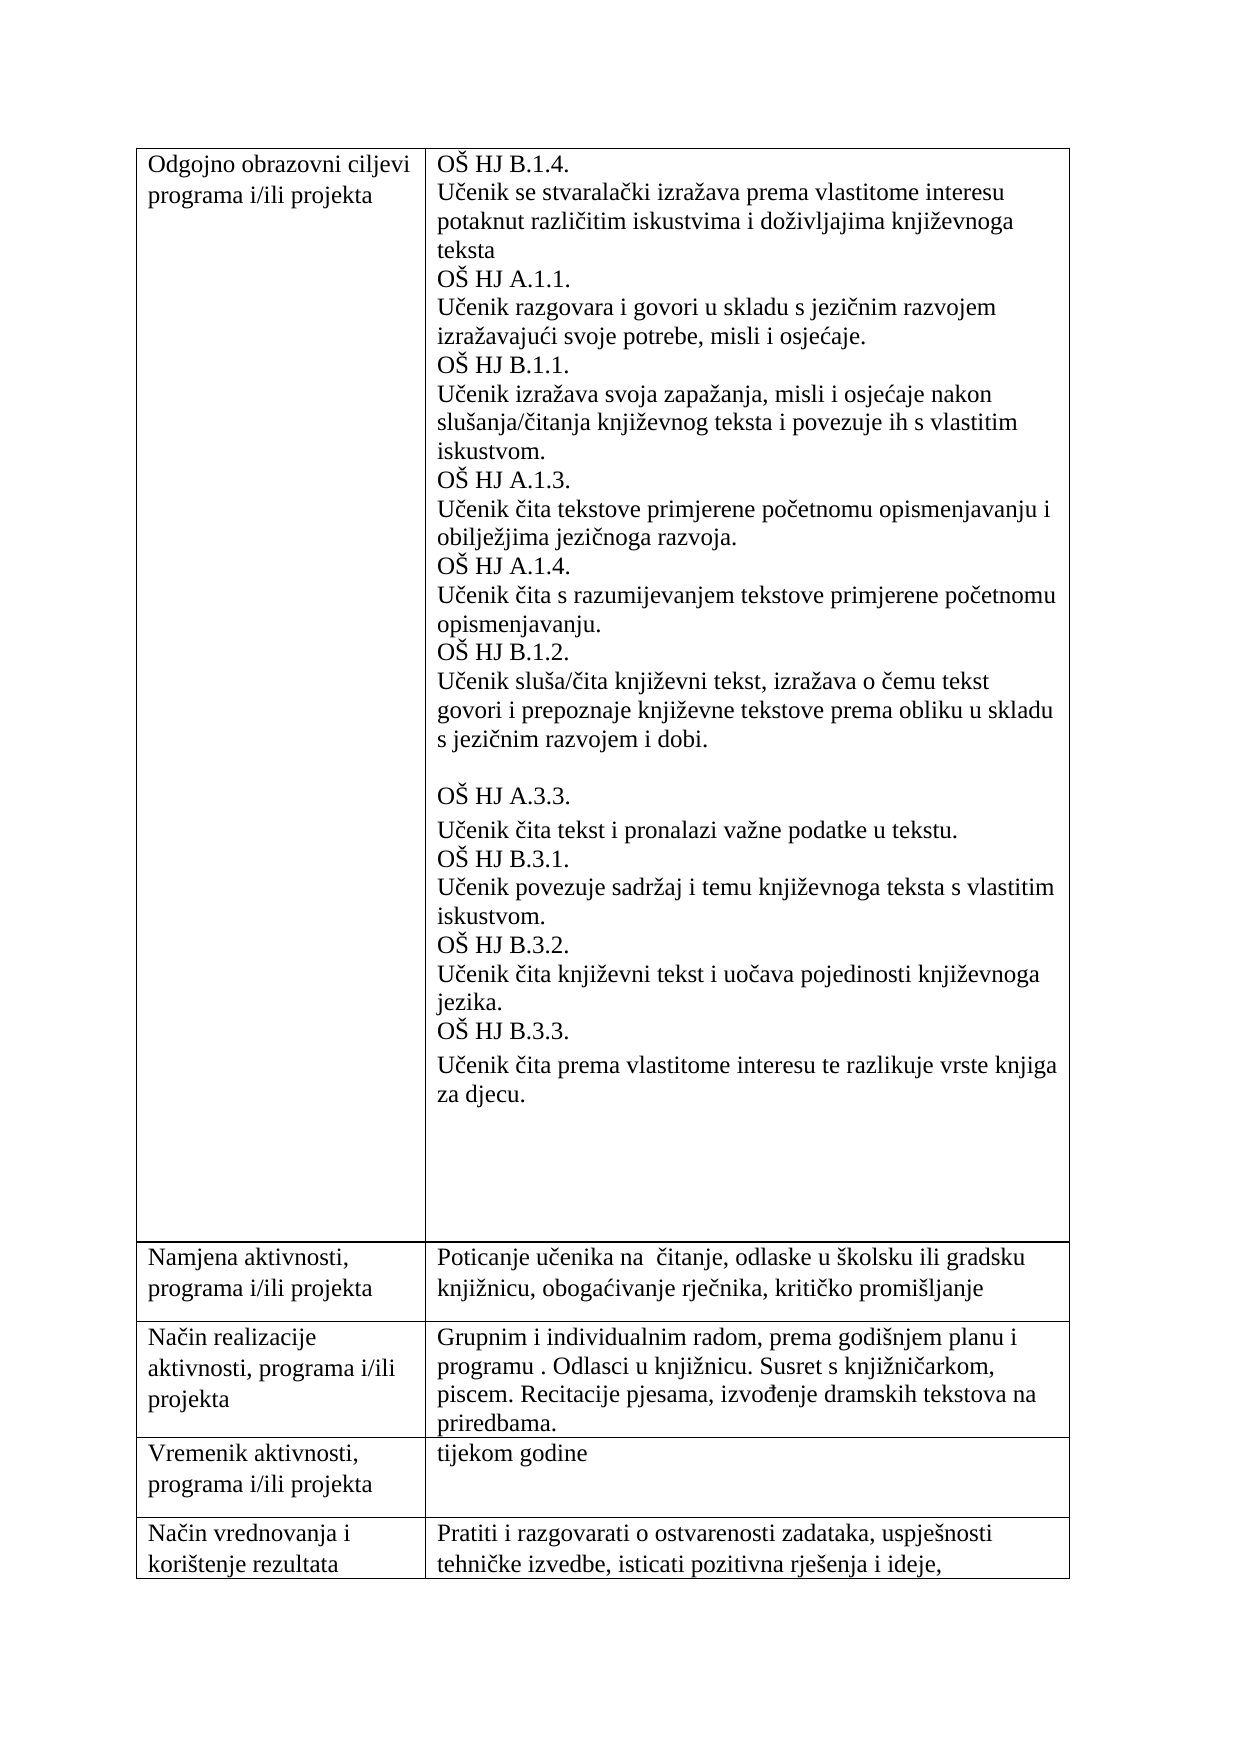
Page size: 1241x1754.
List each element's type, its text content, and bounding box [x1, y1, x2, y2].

table_cell Namjena aktivnosti, programa i/ili projekta [137, 1243, 425, 1321]
table_cell Vremenik aktivnosti, programa i/ili projekta [137, 1438, 425, 1517]
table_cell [426, 1518, 1069, 1577]
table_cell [137, 1518, 425, 1577]
table_cell Poticanje učenika na čitanje, odlaske u školsku ili gradsku knjižnicu, obogaćivanje rječnika, kritičko promišljanje [426, 1243, 1069, 1321]
table_cell Način realizacije aktivnosti, programa i/ili projekta [137, 1322, 425, 1437]
table_cell tijekom godine [426, 1438, 1069, 1517]
table_cell Grupnim i individualnim radom, prema godišnjem planu i programu . Odlasci u knjižnicu. Susret s knjižničarkom, piscem. Recitacije pjesama, izvođenje dramskih tekstova na priredbama. [426, 1322, 1069, 1437]
table_cell Odgojno obrazovni ciljevi programa i/ili projekta [137, 149, 425, 1241]
table_cell OŠ HJ B.1.4. Učenik se stvaralački izražava prema vlastitome interesu potaknut različitim iskustvima i doživljajima književnoga teksta OŠ HJ A.1.1. Učenik razgovara i govori u skladu s jezičnim razvojem izražavajući svoje potrebe, misli i osjećaje. OŠ HJ B.1.1. Učenik izražava svoja zapažanja, misli i osjećaje nakon slušanja/čitanja književnog teksta i povezuje ih s vlastitim iskustvom. OŠ HJ A.1.3. Učenik čita tekstove primjerene početnomu opismenjavanju i obilježjima jezičnoga razvoja. OŠ HJ A.1.4. Učenik čita s razumijevanjem tekstove primjerene početnomu opismenjavanju. OŠ HJ B.1.2. Učenik sluša/čita književni tekst, izražava o čemu tekst govori i prepoznaje književne tekstove prema obliku u skladu s jezičnim razvojem i dobi. OŠ HJ A.3.3. Učenik čita tekst i pronalazi važne podatke u tekstu. OŠ HJ B.3.1. Učenik povezuje sadržaj i temu književnoga teksta s vlastitim iskustvom. OŠ HJ B.3.2. Učenik čita književni tekst i uočava pojedinosti književnoga jezika. OŠ HJ B.3.3. Učenik čita prema vlastitome interesu te razlikuje vrste knjiga za djecu. [426, 149, 1069, 1241]
